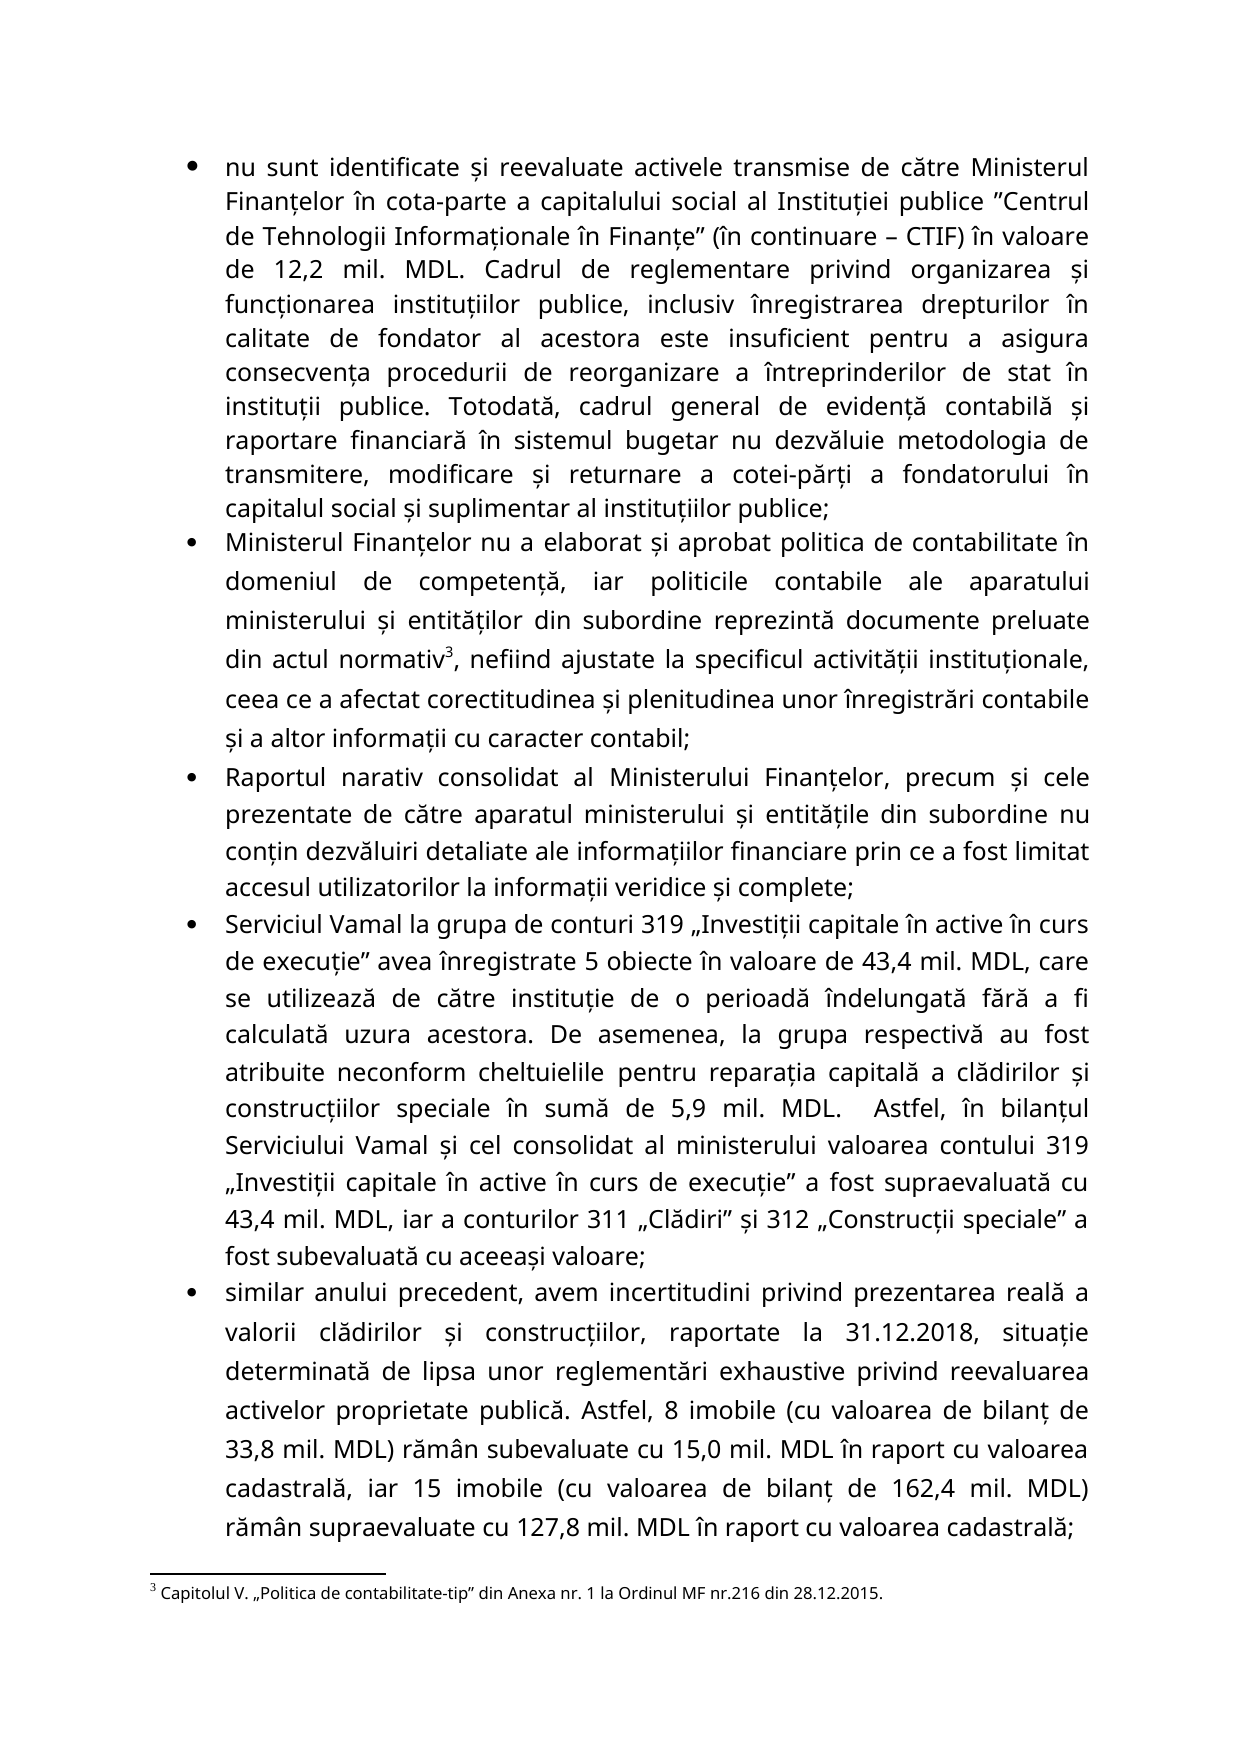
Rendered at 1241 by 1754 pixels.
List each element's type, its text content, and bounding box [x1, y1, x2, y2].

list similar anului precedent, avem incertitudini privind prezentarea reală a valorii clădirilor și construcțiilor, raportate la 31.12.2018, situație determinată de lipsa unor reglementări exhaustive privind reevaluarea activelor proprietate publică. Astfel, 8 imobile (cu valoarea de bilanț de 33,8 mil. MDL) rămân subevaluate cu 15,0 mil. MDL în raport cu valoarea cadastrală, iar 15 imobile (cu valoarea de bilanț de 162,4 mil. MDL) rămân supraevaluate cu 127,8 mil. MDL în raport cu valoarea cadastrală; [187, 1275, 1090, 1544]
list nu sunt identificate și reevaluate activele transmise de către Ministerul Finanțelor în cota-parte a capitalului social al Instituției publice ”Centrul de Tehnologii Informaționale în Finanțe” (în continuare – CTIF) în valoare de 12,2 mil. MDL. Cadrul de reglementare privind organizarea și funcționarea instituțiilor publice, inclusiv înregistrarea drepturilor în calitate de fondator al acestora este insuficient pentru a asigura consecvența procedurii de reorganizare a întreprinderilor de stat în instituții publice. Totodată, cadrul general de evidență contabilă și raportare financiară în sistemul bugetar nu dezvăluie metodologia de transmitere, modificare și returnare a cotei-părți a fondatorului în capitalul social și suplimentar al instituțiilor publice; [187, 150, 1090, 525]
list Raportul narativ consolidat al Ministerului Finanțelor, precum și cele prezentate de către aparatul ministerului și entitățile din subordine nu conțin dezvăluiri detaliate ale informațiilor financiare prin ce a fost limitat accesul utilizatorilor la informații veridice și complete; [187, 760, 1090, 904]
list Serviciul Vamal la grupa de conturi 319 „Investiții capitale în active în curs de execuție” avea înregistrate 5 obiecte în valoare de 43,4 mil. MDL, care se utilizează de către instituție de o perioadă îndelungată fără a fi calculată uzura acestora. De asemenea, la grupa respectivă au fost atribuite neconform cheltuielile pentru reparația capitală a clădirilor și construcțiilor speciale în sumă de 5,9 mil. MDL. Astfel, în bilanțul Serviciului Vamal și cel consolidat al ministerului valoarea contului 319 „Investiții capitale în active în curs de execuție” a fost supraevaluată cu 43,4 mil. MDL, iar a conturilor 311 „Clădiri” și 312 „Construcții speciale” a fost subevaluată cu aceeași valoare; [187, 907, 1090, 1272]
list Ministerul Finanțelor nu a elaborat și aprobat politica de contabilitate în domeniul de competență, iar politicile contabile ale aparatului ministerului și entităților din subordine reprezintă documente preluate din actul normativ, nefiind ajustate la specificul activității instituționale, ceea ce a afectat corectitudinea și plenitudinea unor înregistrări contabile și a altor informații cu caracter contabil; [187, 525, 1090, 754]
